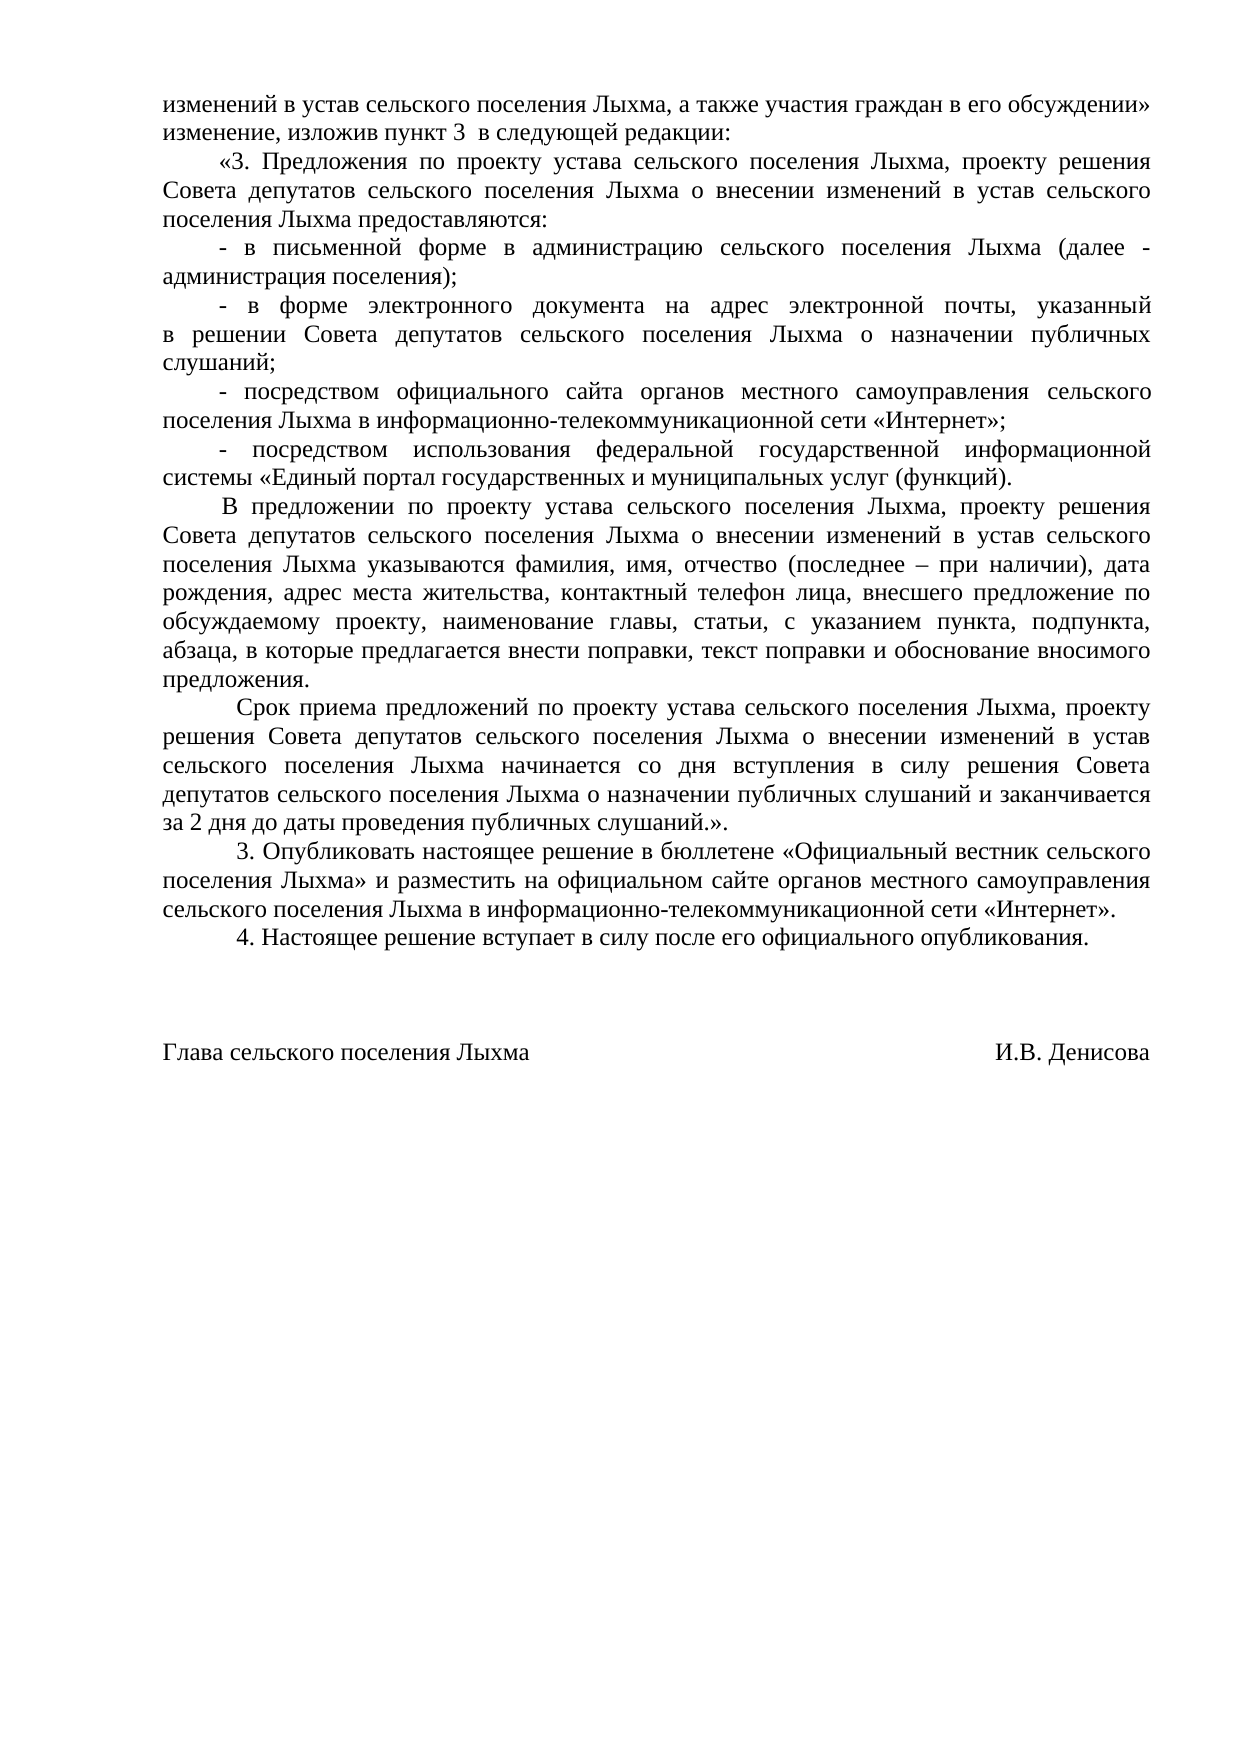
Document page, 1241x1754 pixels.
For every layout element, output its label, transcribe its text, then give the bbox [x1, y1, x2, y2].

text 4. Настоящее решение вступает в силу после его официального опубликования. [162, 922, 1152, 951]
text «3. Предложения по проекту устава сельского поселения Лыхма, проекту решения Совета депутатов сельского поселения Лыхма о внесении изменений в устав сельского поселения Лыхма предоставляются: [162, 146, 1152, 232]
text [162, 89, 1152, 146]
text - в форме электронного документа на адрес электронной почты, указанный в решении Совета депутатов сельского поселения Лыхма о назначении публичных слушаний; [162, 290, 1152, 376]
text - посредством использования федеральной государственной информационной системы «Единый портал государственных и муниципальных услуг (функций). [162, 434, 1152, 491]
text В предложении по проекту устава сельского поселения Лыхма, проекту решения Совета депутатов сельского поселения Лыхма о внесении изменений в устав сельского поселения Лыхма указываются фамилия, имя, отчество (последнее – при наличии), дата рождения, адрес места жительства, контактный телефон лица, внесшего предложение по обсуждаемому проекту, наименование главы, статьи, с указанием пункта, подпункта, абзаца, в которые предлагается внести поправки, текст поправки и обоснование вносимого предложения. [162, 491, 1152, 692]
text 3. Опубликовать настоящее решение в бюллетене «Официальный вестник сельского поселения Лыхма» и разместить на официальном сайте органов местного самоуправления сельского поселения Лыхма в информационно-телекоммуникационной сети «Интернет». [162, 836, 1152, 922]
text Глава сельского поселения Лыхма И.В. Денисова [162, 1037, 1152, 1095]
text Срок приема предложений по проекту устава сельского поселения Лыхма, проекту решения Совета депутатов сельского поселения Лыхма о внесении изменений в устав сельского поселения Лыхма начинается со дня вступления в силу решения Совета депутатов сельского поселения Лыхма о назначении публичных слушаний и заканчивается за 2 дня до даты проведения публичных слушаний.». [162, 692, 1152, 836]
text - в письменной форме в администрацию сельского поселения Лыхма (далее - администрация поселения); [162, 232, 1152, 290]
text - посредством официального сайта органов местного самоуправления сельского поселения Лыхма в информационно-телекоммуникационной сети «Интернет»; [162, 376, 1152, 434]
